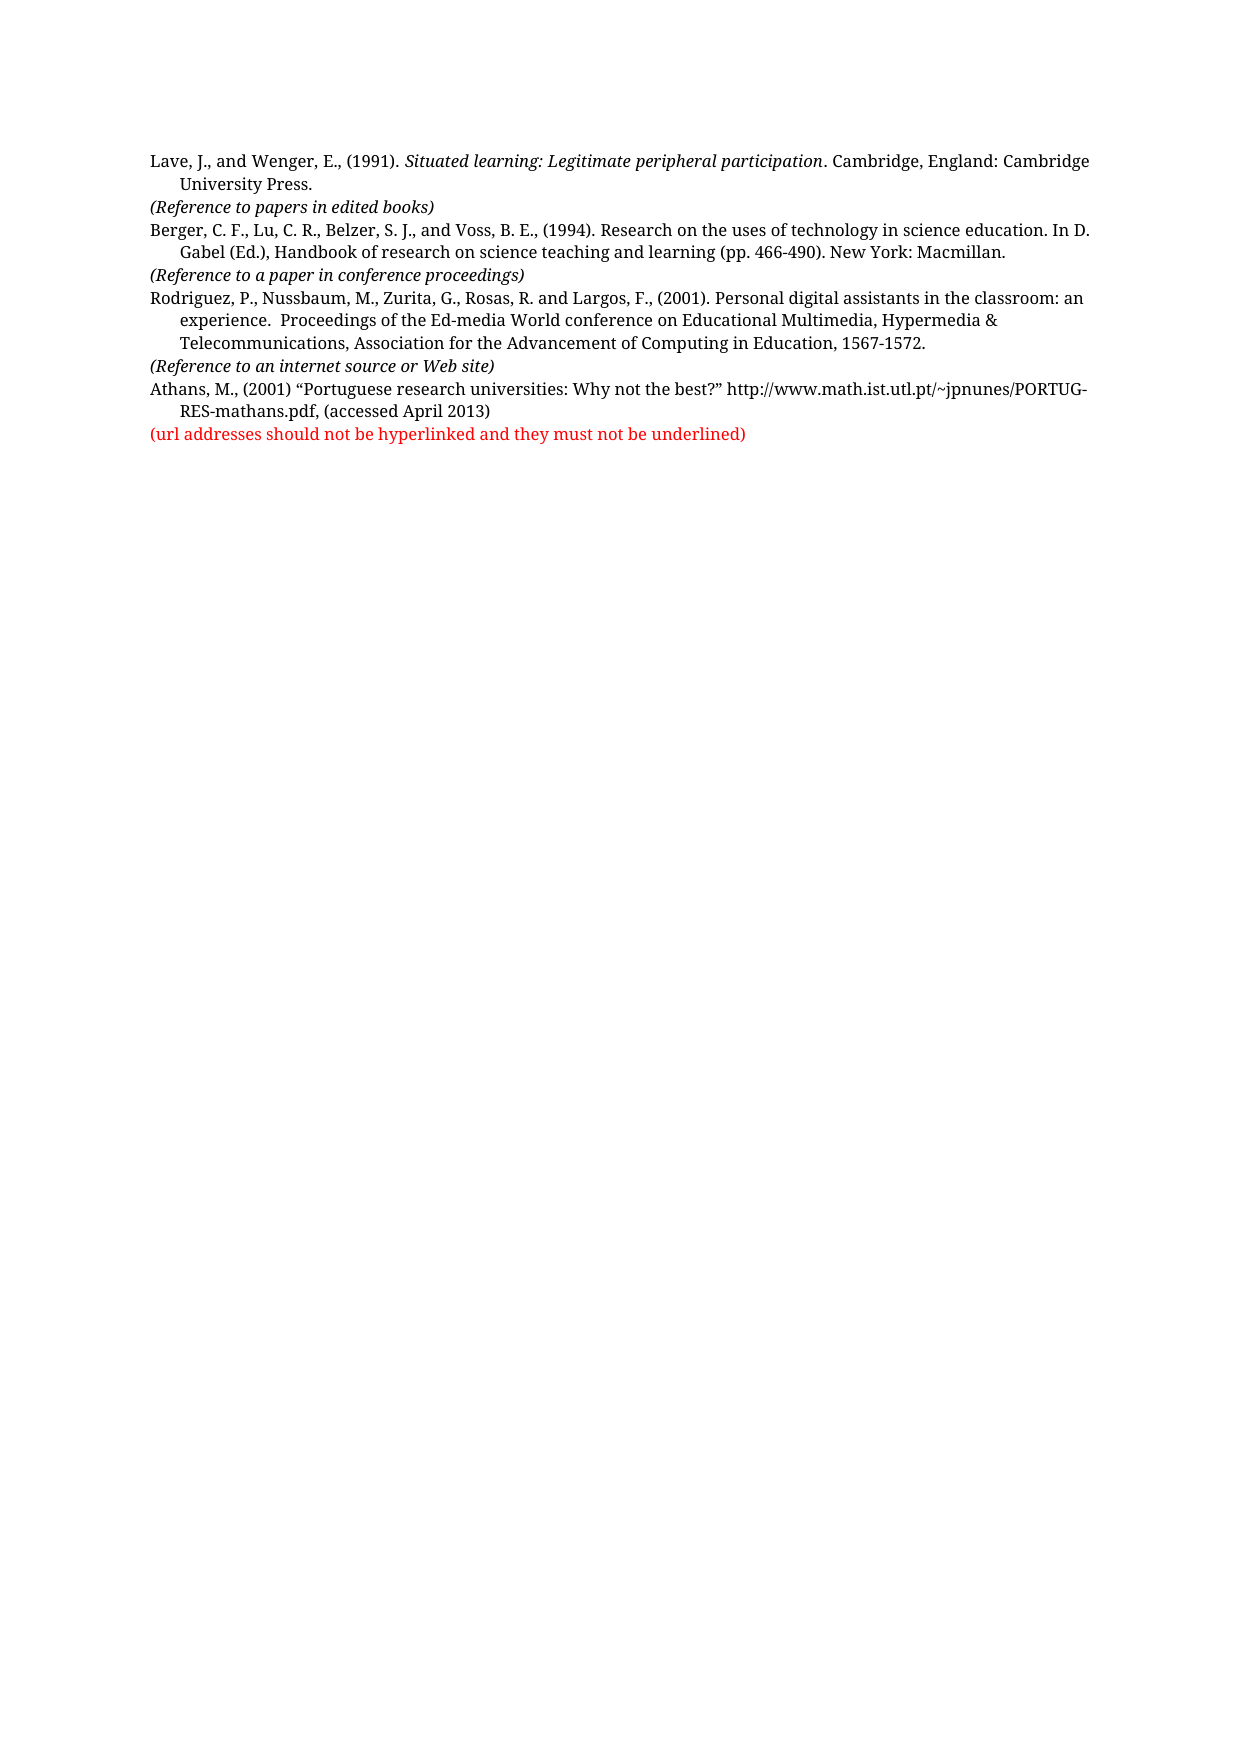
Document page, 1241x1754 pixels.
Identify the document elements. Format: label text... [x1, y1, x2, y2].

text Lave, J., and Wenger, E., (1991). Situated learning: Legitimate peripheral participation. , : Press. [150, 150, 1090, 195]
text (Reference to a paper in conference proceedings) [150, 263, 1090, 286]
text Rodriguez, P., Nussbaum, M., Zurita, G., Rosas, R. and Largos, F., (2001). Personal digital assistants in the classroom: an experience. Proceedings of the Ed-media World conference on Educational Multimedia, Hypermedia & Telecommunications, Association for the Advancement of Computing in Education, 1567-1572. [150, 286, 1090, 354]
text Athans, M., (2001) “Portuguese research universities: Why not the best?” http://www.math.ist.utl.pt/~jpnunes/PORTUG-RES-mathans.pdf, (accessed April 2013) [150, 377, 1090, 422]
text (url addresses should not be hyperlinked and they must not be underlined) [150, 422, 1090, 445]
text (Reference to an internet source or Web site) [150, 354, 1090, 377]
text Berger, C. F., Lu, C. R., Belzer, S. J., and Voss, B. E., (1994). Research on the uses of technology in science education. In D. Gabel (Ed.), Handbook of research on science teaching and learning (pp. 466-490). : Macmillan. [150, 218, 1090, 263]
text (Reference to papers in edited books) [150, 195, 1090, 218]
